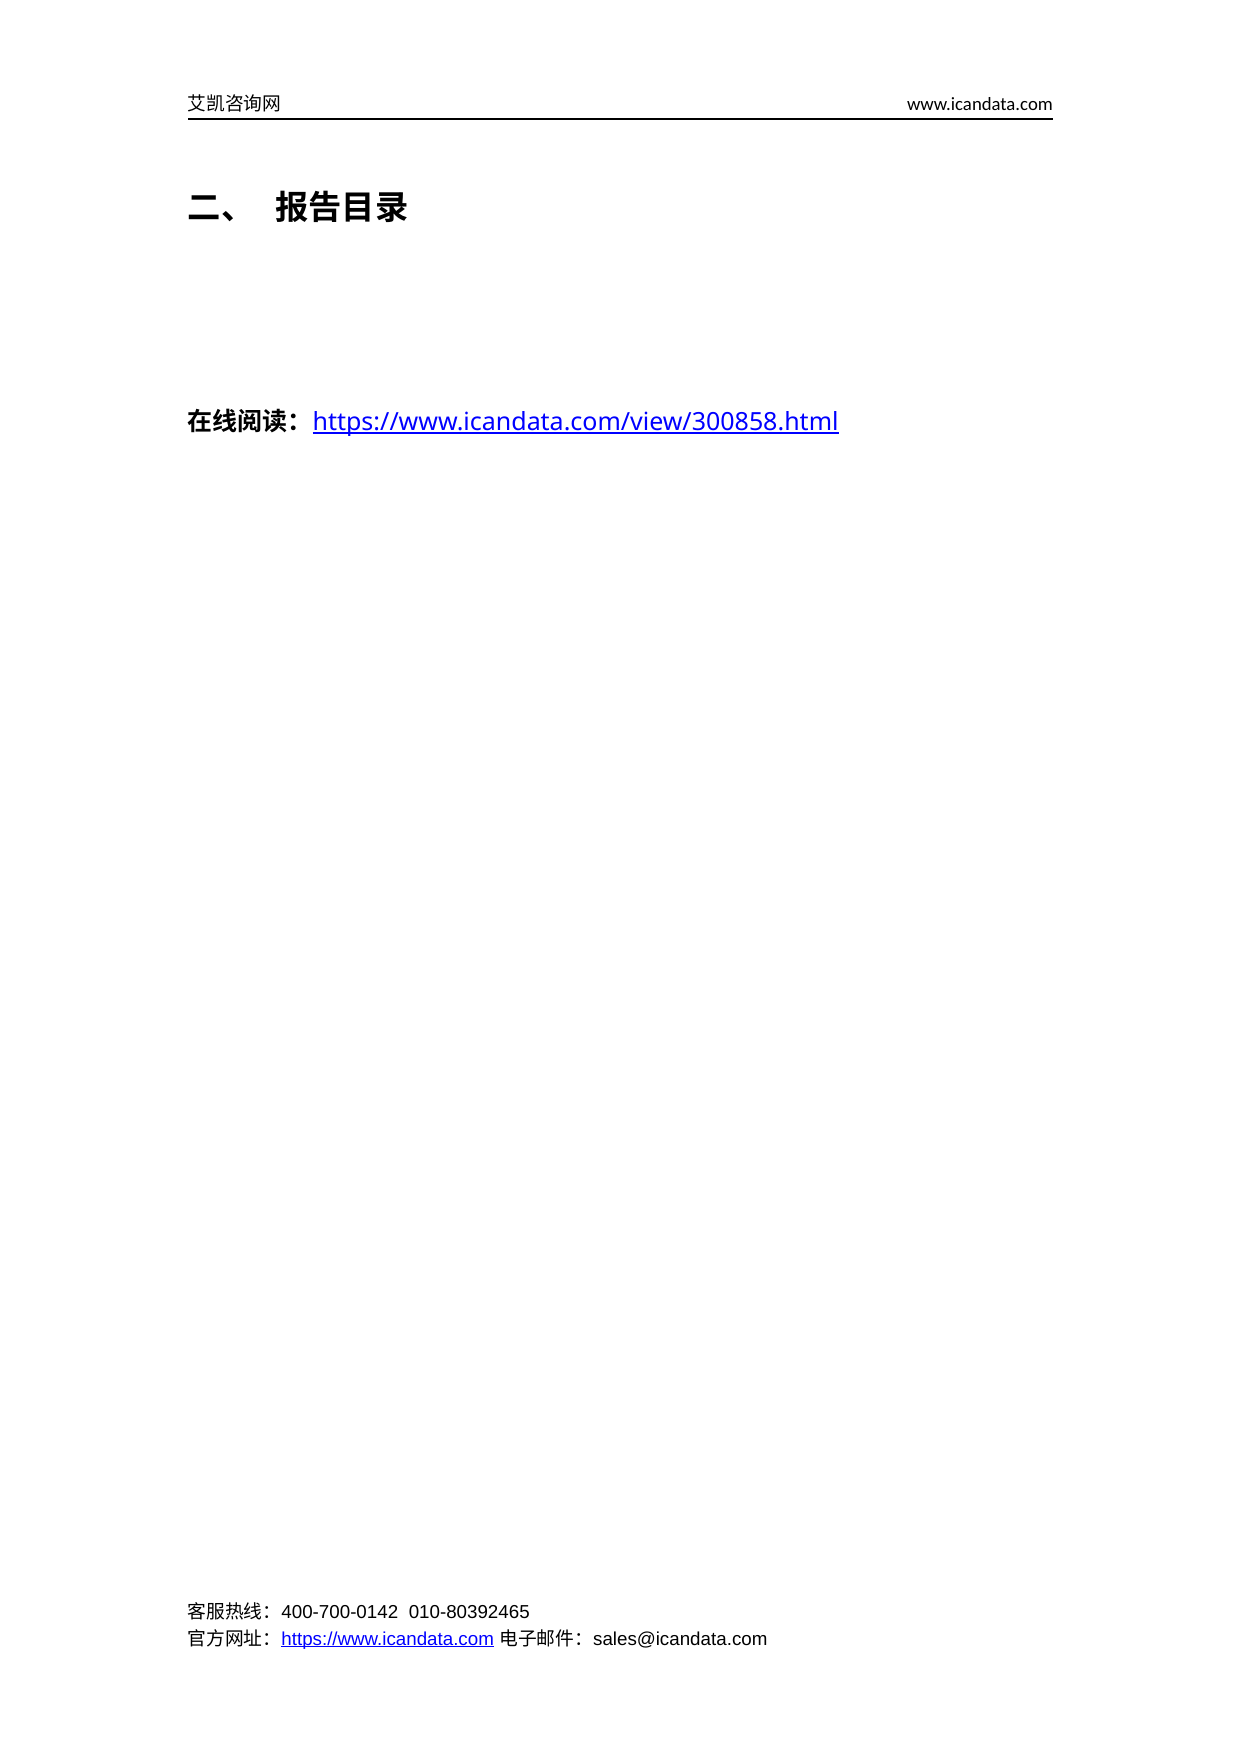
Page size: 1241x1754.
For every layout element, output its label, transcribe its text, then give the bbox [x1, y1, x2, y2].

text 在线阅读：https://www.icandata.com/view/300858.html [187, 387, 1053, 452]
subtitle 报告目录 [187, 172, 1053, 237]
